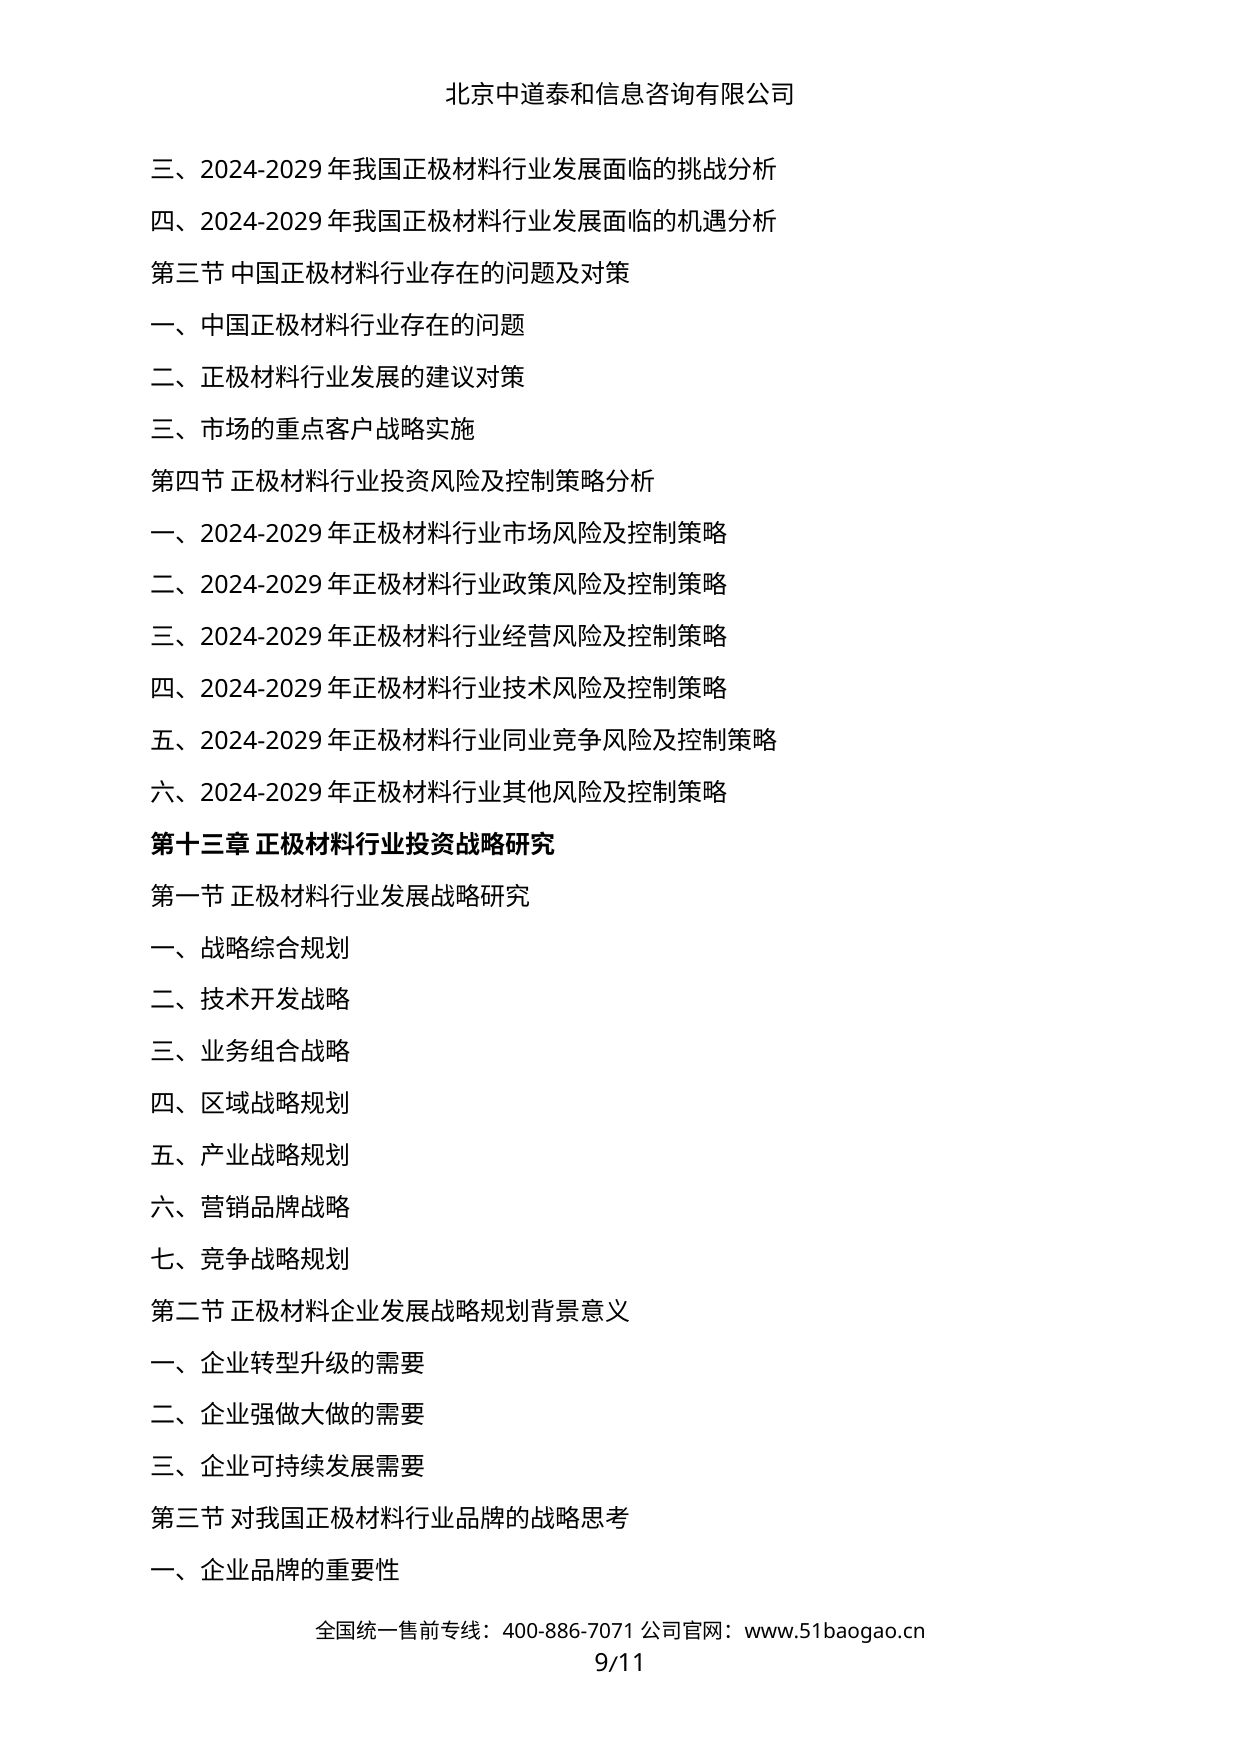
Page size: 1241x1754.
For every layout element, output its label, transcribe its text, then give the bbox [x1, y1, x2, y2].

text 三、2024-2029年我国正极材料行业发展面临的挑战分析 [150, 150, 1090, 186]
text 二、正极材料行业发展的建议对策 [150, 357, 1090, 394]
text 三、企业可持续发展需要 [150, 1447, 1090, 1483]
text 二、2024-2029年正极材料行业政策风险及控制策略 [150, 565, 1090, 601]
text 第三节 中国正极材料行业存在的问题及对策 [150, 254, 1090, 290]
text 一、战略综合规划 [150, 928, 1090, 964]
text 五、产业战略规划 [150, 1136, 1090, 1172]
text 四、区域战略规划 [150, 1084, 1090, 1120]
text 六、营销品牌战略 [150, 1187, 1090, 1224]
text 四、2024-2029年我国正极材料行业发展面临的机遇分析 [150, 202, 1090, 238]
text 一、企业转型升级的需要 [150, 1343, 1090, 1379]
text 第三节 对我国正极材料行业品牌的战略思考 [150, 1499, 1090, 1535]
text 六、2024-2029年正极材料行业其他风险及控制策略 [150, 772, 1090, 809]
text 一、中国正极材料行业存在的问题 [150, 306, 1090, 342]
text 二、技术开发战略 [150, 980, 1090, 1016]
text 七、竞争战略规划 [150, 1239, 1090, 1276]
text 三、市场的重点客户战略实施 [150, 409, 1090, 446]
text 五、2024-2029年正极材料行业同业竞争风险及控制策略 [150, 721, 1090, 757]
text 三、2024-2029年正极材料行业经营风险及控制策略 [150, 617, 1090, 653]
text 第一节 正极材料行业发展战略研究 [150, 876, 1090, 912]
text 一、2024-2029年正极材料行业市场风险及控制策略 [150, 513, 1090, 549]
text 二、企业强做大做的需要 [150, 1395, 1090, 1431]
text 第二节 正极材料企业发展战略规划背景意义 [150, 1291, 1090, 1327]
text 四、2024-2029年正极材料行业技术风险及控制策略 [150, 669, 1090, 705]
text 第十三章 正极材料行业投资战略研究 [150, 824, 1090, 861]
text 三、业务组合战略 [150, 1032, 1090, 1068]
text 一、企业品牌的重要性 [150, 1551, 1090, 1587]
text 第四节 正极材料行业投资风险及控制策略分析 [150, 461, 1090, 497]
